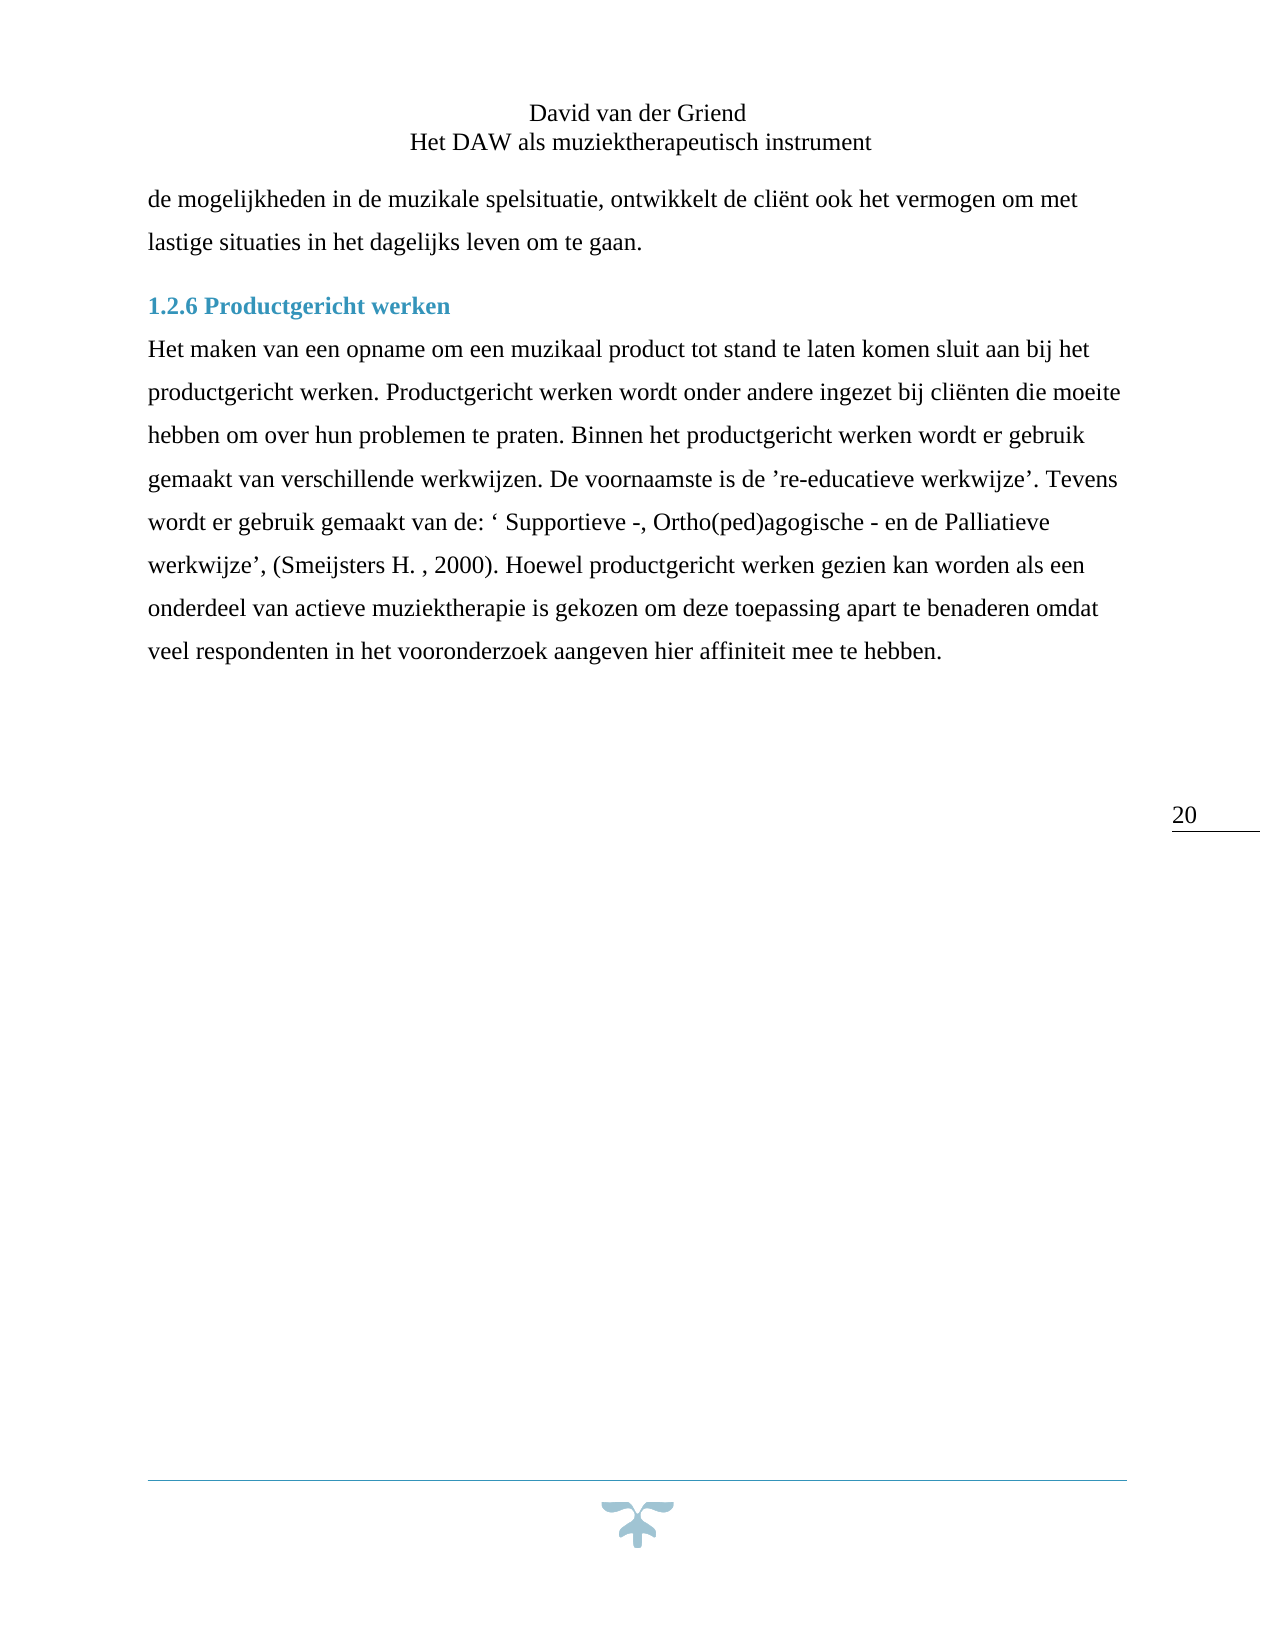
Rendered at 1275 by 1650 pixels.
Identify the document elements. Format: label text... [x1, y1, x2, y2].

subtitle 1.2.6 Productgericht werken [148, 291, 1127, 320]
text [148, 184, 1127, 256]
text Het maken van een opname om een muzikaal product tot stand te laten komen sluit aan bij het productgericht werken. Productgericht werken wordt onder andere ingezet bij cliënten die moeite hebben om over hun problemen te praten. Binnen het productgericht werken wordt er gebruik gemaakt van verschillende werkwijzen. De voornaamste is de ’re-educatieve werkwijze’. Tevens wordt er gebruik gemaakt van de: ‘ Supportieve -, Ortho(ped)agogische - en de Palliatieve werkwijze’, . Hoewel productgericht werken gezien kan worden als een onderdeel van actieve muziektherapie is gekozen om deze toepassing apart te benaderen omdat veel respondenten in het vooronderzoek aangeven hier affiniteit mee te hebben. [148, 334, 1127, 665]
